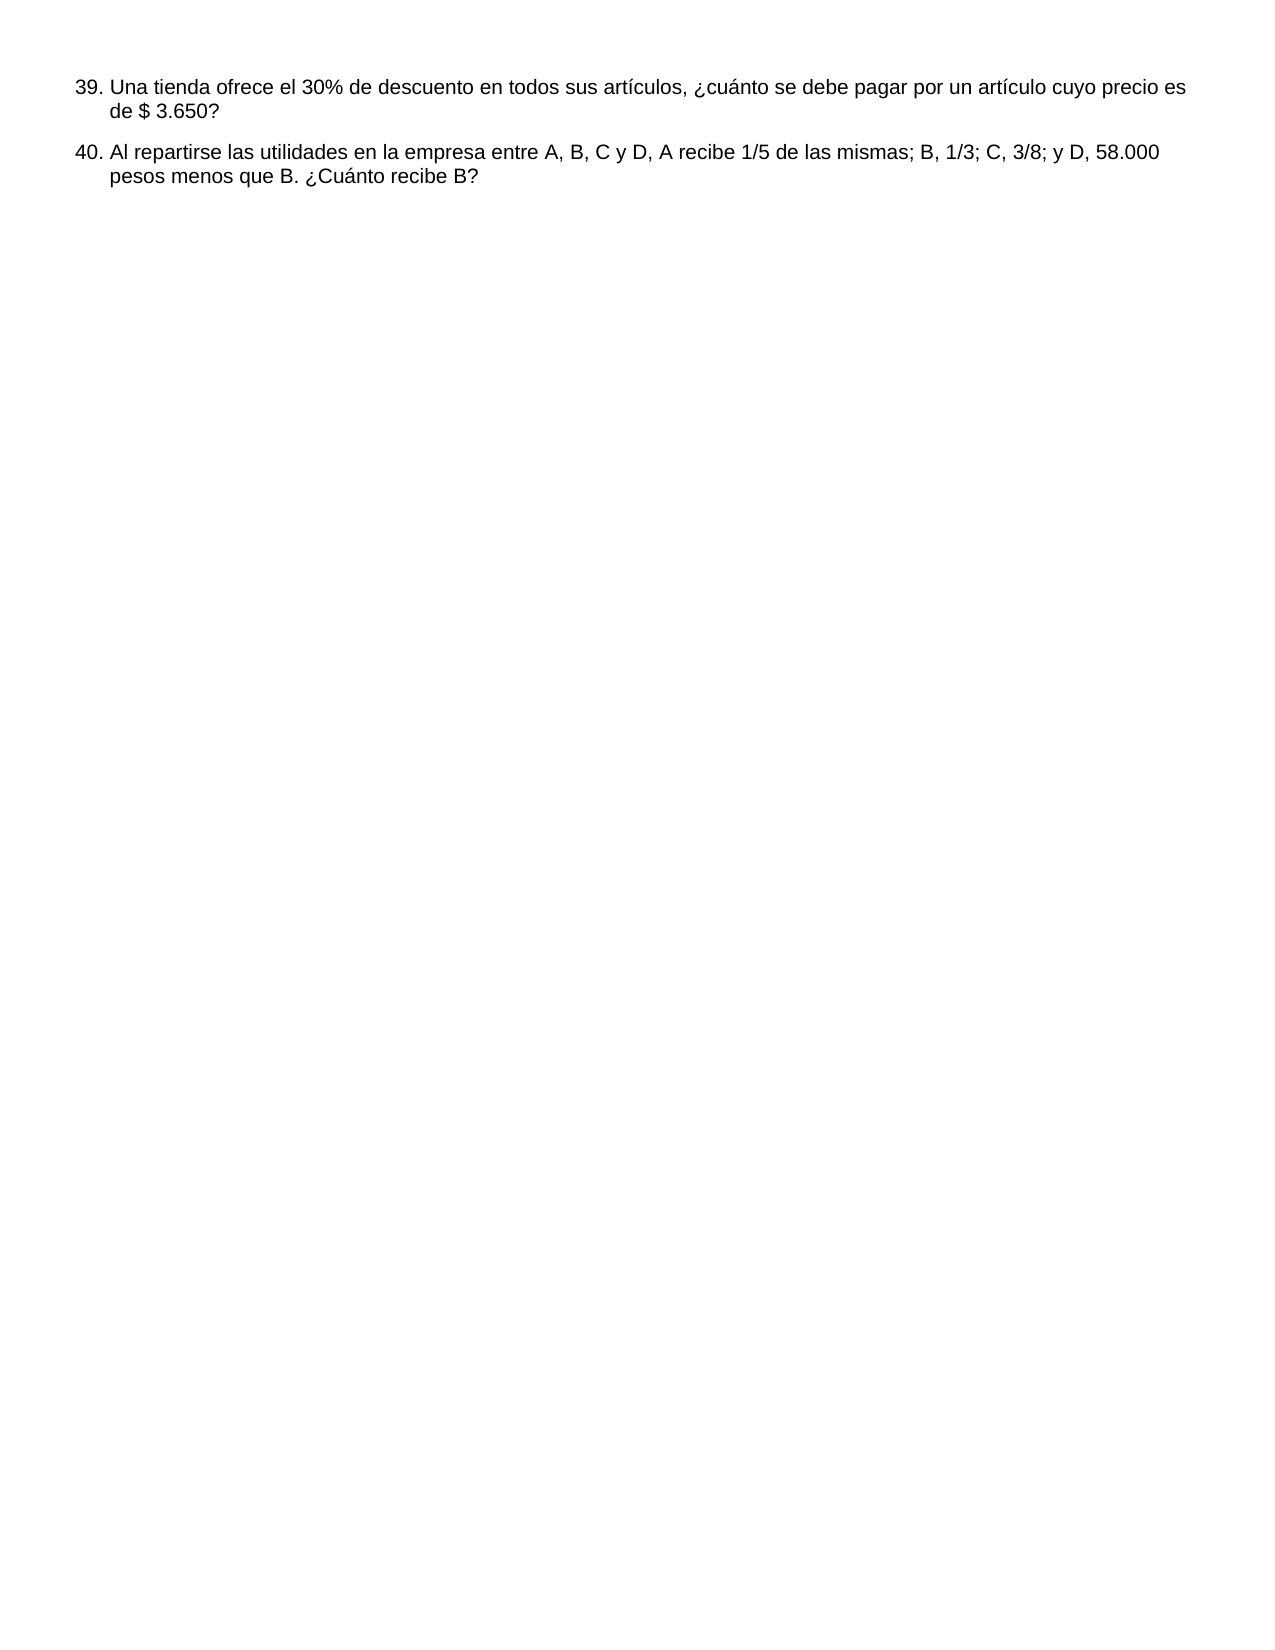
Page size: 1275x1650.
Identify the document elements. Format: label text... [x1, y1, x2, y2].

text 39. Una tienda ofrece el 30% de descuento en todos sus artículos, ¿cuánto se debe pagar por un artículo cuyo precio es de $ 3.650? [220, 75, 1200, 123]
text 40. Al repartirse las utilidades en la empresa entre A, B, C y D, A recibe 1/5 de las mismas; B, 1/3; C, 3/8; y D, 58.000 pesos menos que B. ¿Cuánto recibe B? [75, 139, 1200, 187]
